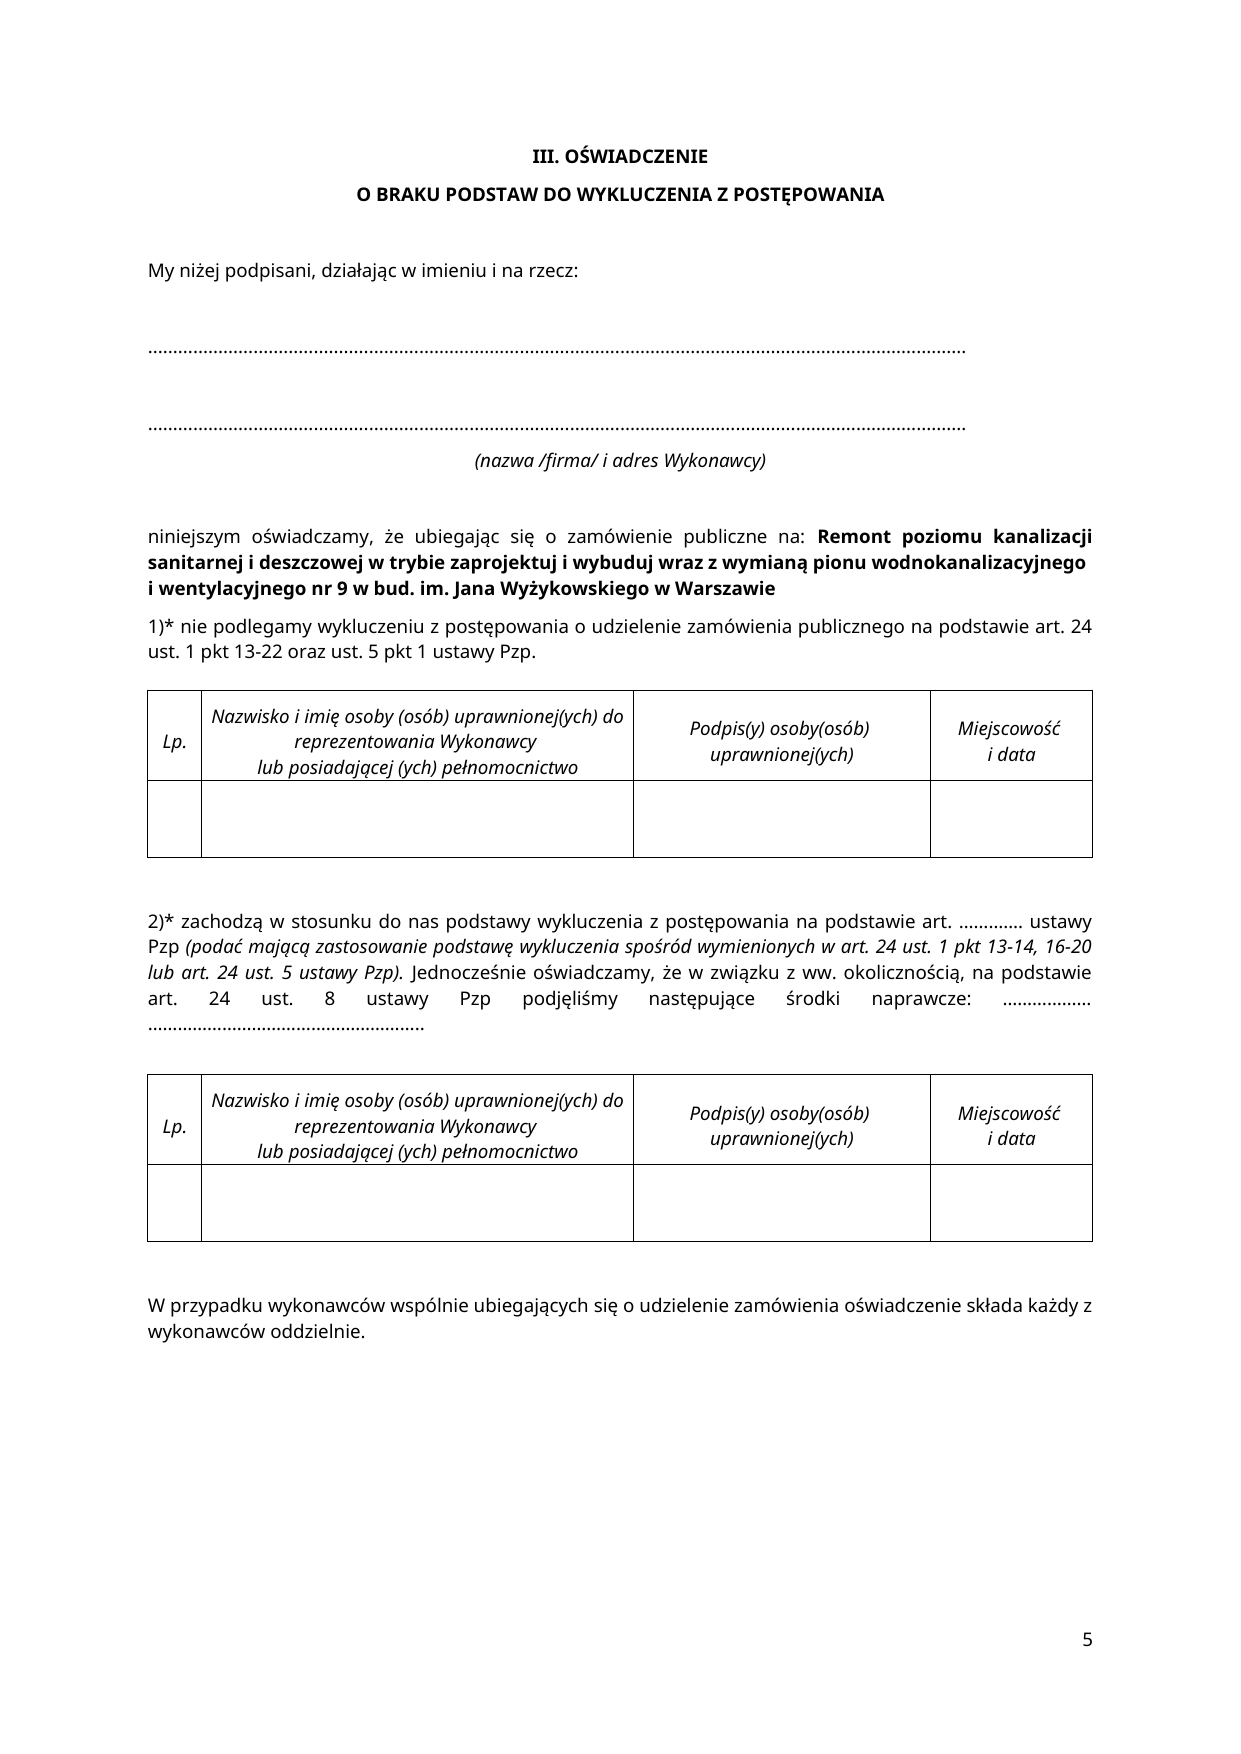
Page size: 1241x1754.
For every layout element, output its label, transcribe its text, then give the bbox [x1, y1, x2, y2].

table_header Nazwisko i imię osoby (osób) uprawnionej(ych) do reprezentowania Wykonawcy lub posiadającej (ych) pełnomocnictwo [202, 1075, 633, 1164]
table_cell [931, 781, 1092, 857]
table_header Miejscowość i data [931, 691, 1092, 779]
text III. OŚWIADCZENIE [148, 144, 1093, 169]
table_header Lp. [148, 691, 201, 779]
table_header Lp. [148, 1075, 201, 1164]
text niniejszym oświadczamy, że ubiegając się o zamówienie publiczne na: Remont poziomu kanalizacji sanitarnej i deszczowej w trybie zaprojektuj i wybuduj wraz z wymianą pionu wodnokanalizacyjnego i wentylacyjnego nr 9 w bud. im. Jana Wyżykowskiego w Warszawie [148, 524, 1093, 600]
table_cell [202, 781, 633, 857]
text W przypadku wykonawców wspólnie ubiegających się o udzielenie zamówienia oświadczenie składa każdy z wykonawców oddzielnie. [148, 1293, 1093, 1344]
table_cell [634, 1165, 930, 1241]
table_header Nazwisko i imię osoby (osób) uprawnionej(ych) do reprezentowania Wykonawcy lub posiadającej (ych) pełnomocnictwo [202, 691, 633, 779]
table_cell [202, 1165, 633, 1241]
list 1)* nie podlegamy wykluczeniu z postępowania o udzielenie zamówienia publicznego na podstawie art. 24 ust. 1 pkt 13-22 oraz ust. 5 pkt 1 ustawy Pzp. [148, 613, 1093, 664]
table_cell [931, 1165, 1092, 1241]
text My niżej podpisani, działając w imieniu i na rzecz: [148, 258, 1093, 283]
text (nazwa /firma/ i adres Wykonawcy) [148, 448, 1093, 473]
table_header Podpis(y) osoby(osób) uprawnionej(ych) [634, 691, 930, 779]
table_cell [148, 1165, 201, 1241]
table_header Podpis(y) osoby(osób) uprawnionej(ych) [634, 1075, 930, 1164]
table_cell [634, 781, 930, 857]
text 2)* zachodzą w stosunku do nas podstawy wykluczenia z postępowania na podstawie art. …………. ustawy Pzp (podać mającą zastosowanie podstawę wykluczenia spośród wymienionych w art. 24 ust. 1 pkt 13-14, 16-20 lub art. 24 ust. 5 ustawy Pzp). Jednocześnie oświadczamy, że w związku z ww. okolicznością, na podstawie art. 24 ust. 8 ustawy Pzp podjęliśmy następujące środki naprawcze: ……………… ……………………………………………….. [148, 908, 1093, 1036]
table_cell [148, 781, 201, 857]
text ................................................................................................................................................................... [148, 334, 1093, 359]
table_header Miejscowość i data [931, 1075, 1092, 1164]
text O BRAKU PODSTAW DO WYKLUCZENIA Z POSTĘPOWANIA [148, 182, 1093, 207]
text ................................................................................................................................................................... [148, 410, 1093, 435]
